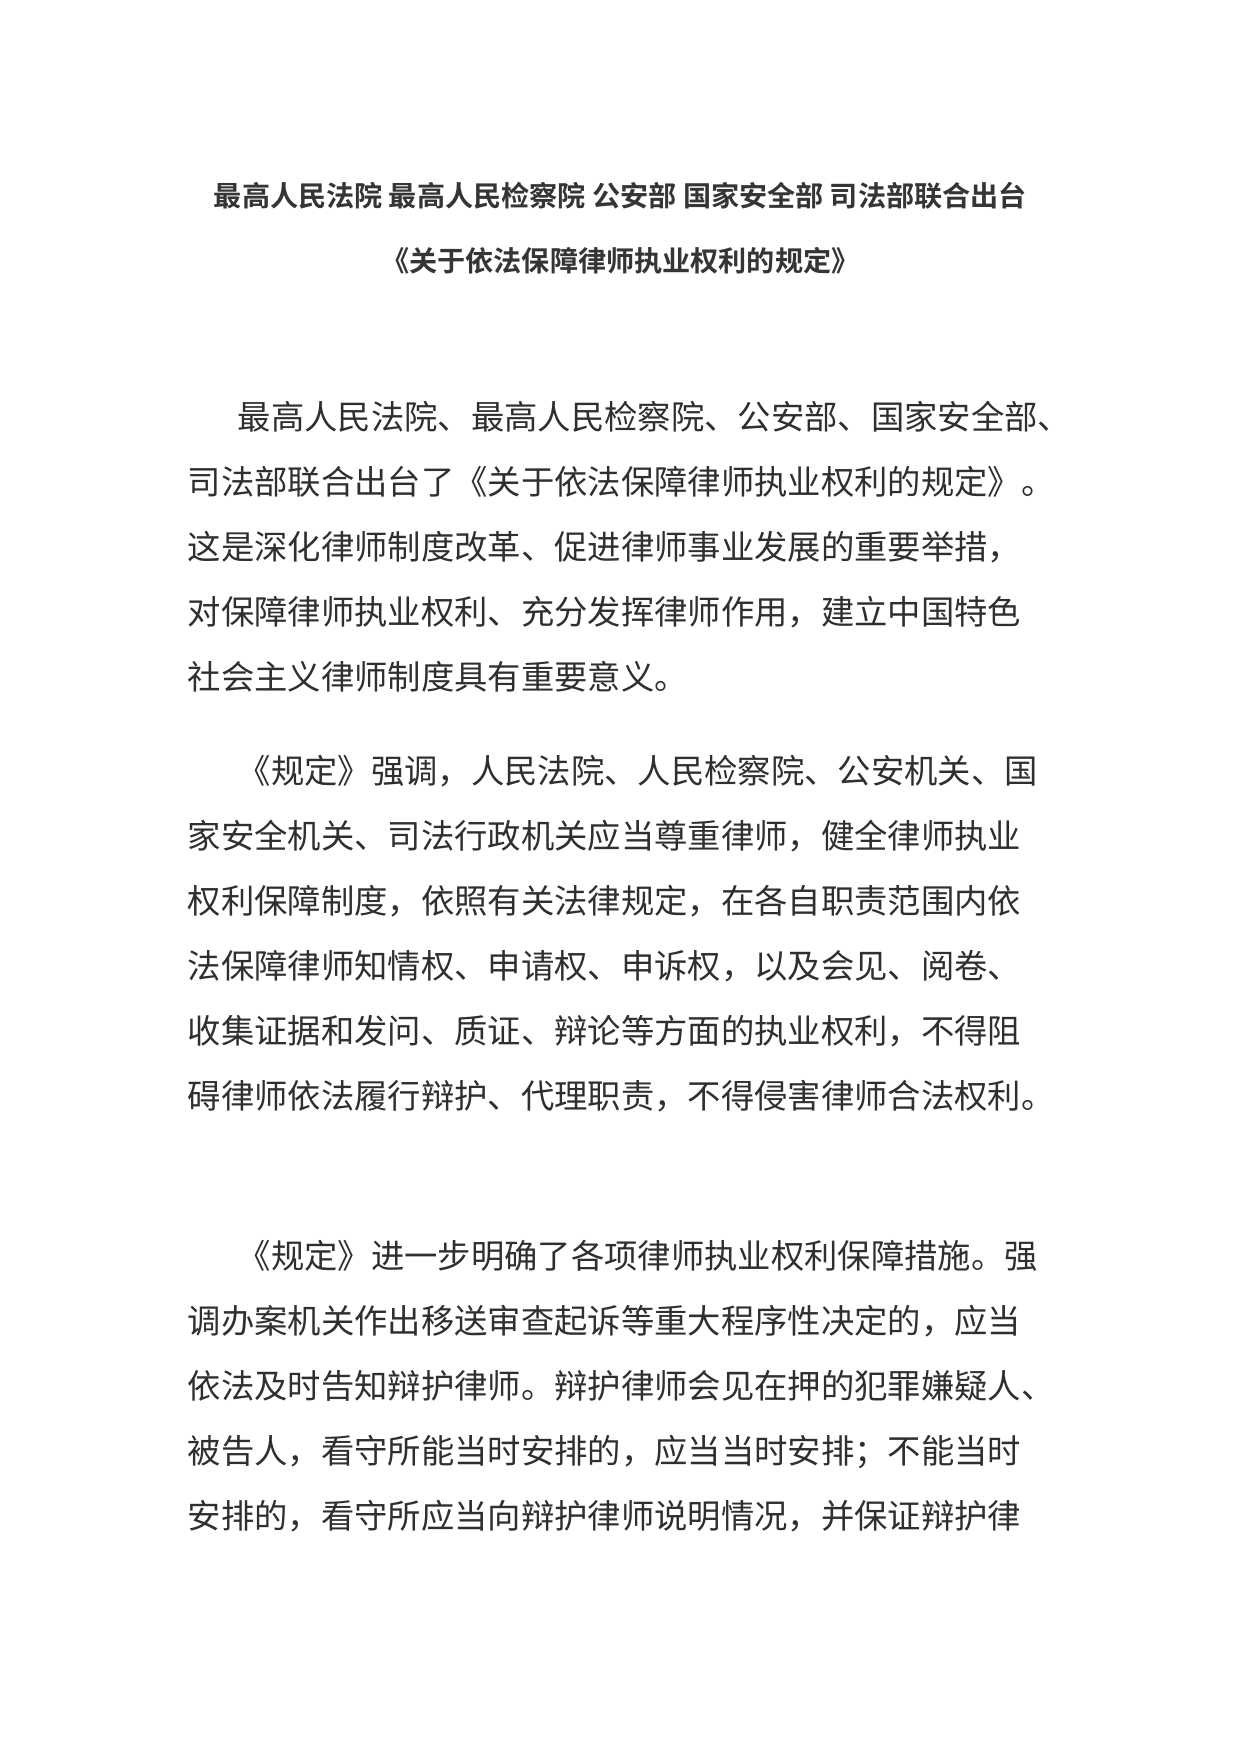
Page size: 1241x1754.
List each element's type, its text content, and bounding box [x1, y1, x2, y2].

text 最高人民法院、最高人民检察院、公安部、国家安全部、司法部联合出台了《关于依法保障律师执业权利的规定》。这是深化律师制度改革、促进律师事业发展的重要举措，对保障律师执业权利、充分发挥律师作用，建立中国特色社会主义律师制度具有重要意义。 [187, 383, 1053, 708]
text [187, 1221, 1053, 1546]
text 最高人民法院 最高人民检察院 公安部 国家安全部 司法部联合出台《关于依法保障律师执业权利的规定》 [187, 162, 1053, 292]
text 《规定》强调，人民法院、人民检察院、公安机关、国家安全机关、司法行政机关应当尊重律师，健全律师执业权利保障制度，依照有关法律规定，在各自职责范围内依法保障律师知情权、申请权、申诉权，以及会见、阅卷、收集证据和发问、质证、辩论等方面的执业权利，不得阻碍律师依法履行辩护、代理职责，不得侵害律师合法权利。 [187, 737, 1053, 1192]
